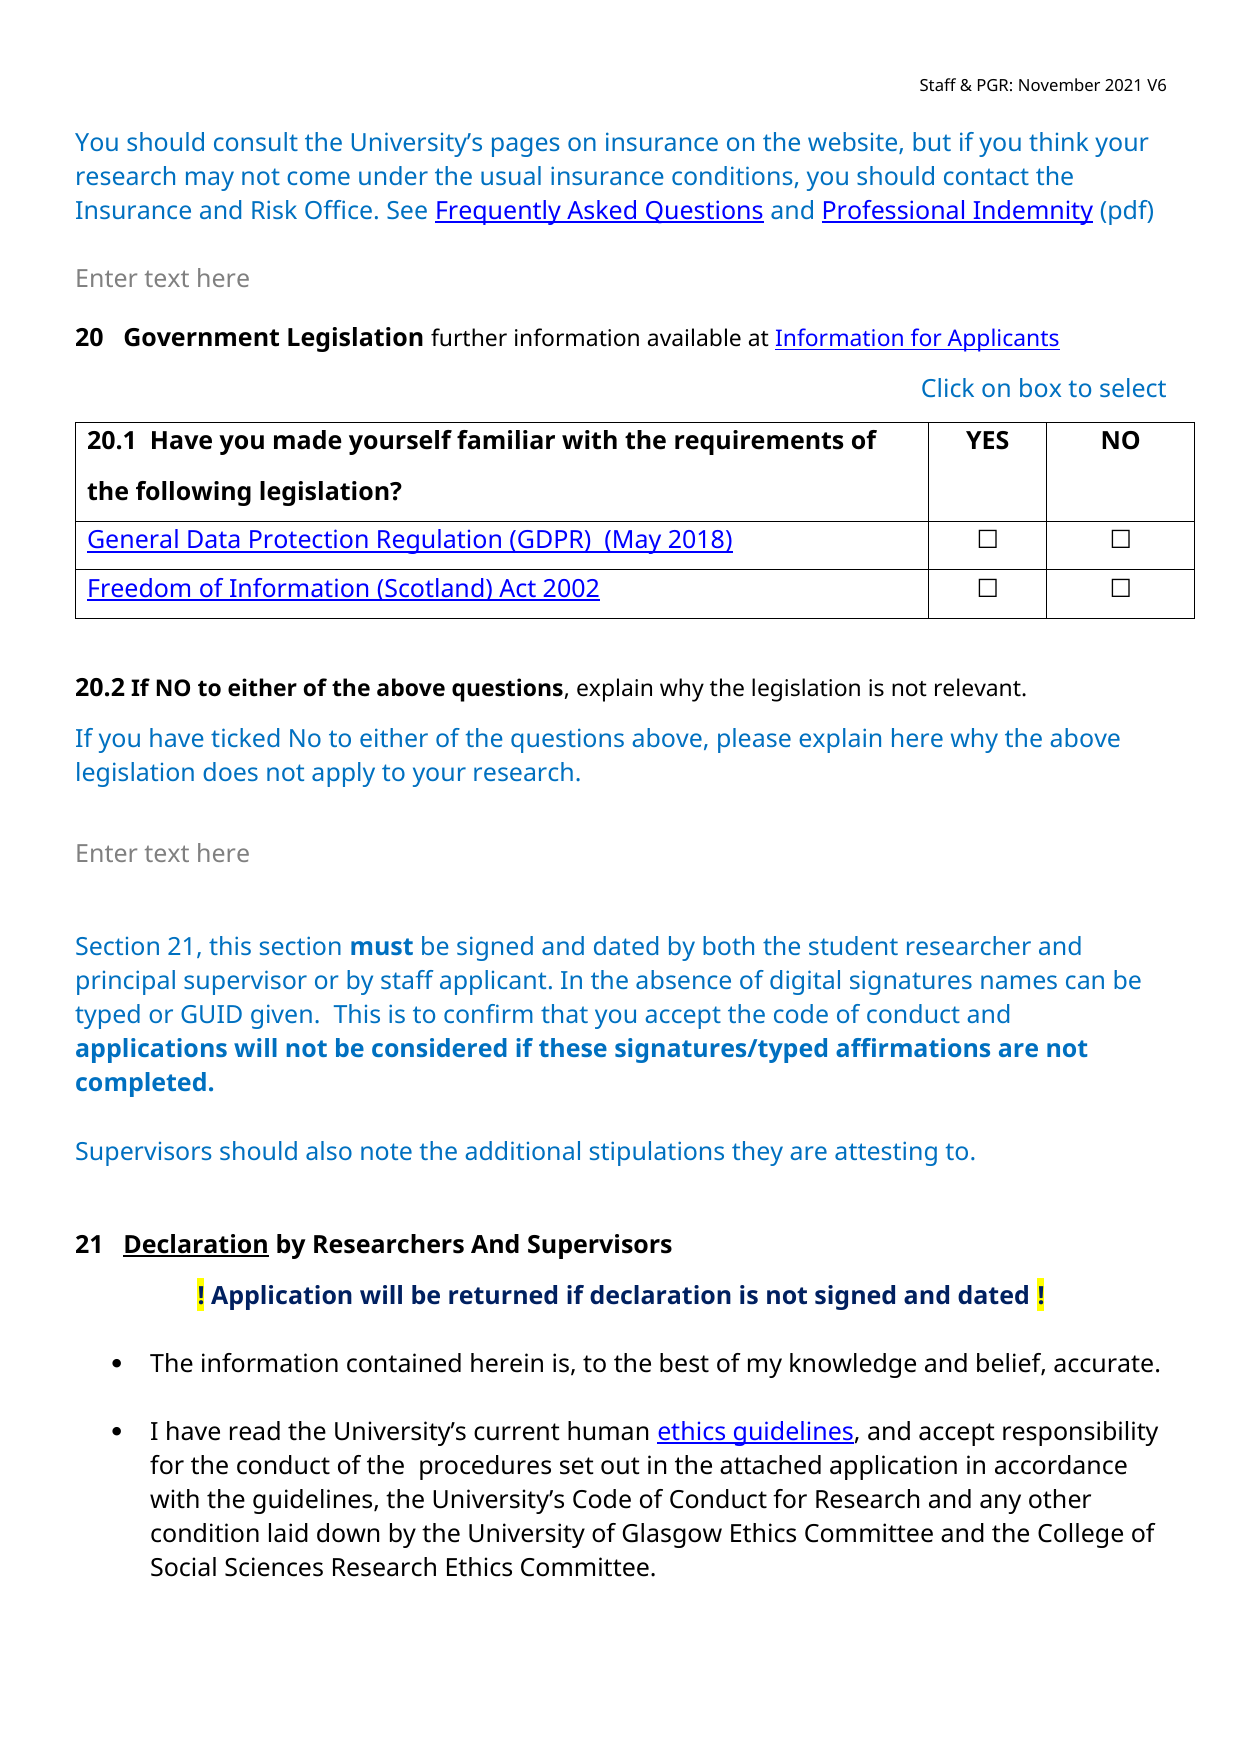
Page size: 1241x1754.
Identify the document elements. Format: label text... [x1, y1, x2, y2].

text Click on box to select [75, 371, 1167, 405]
table_header yes [929, 423, 1046, 521]
text 21 Declaration by Researchers And Supervisors [75, 1226, 1167, 1260]
list I have read the University’s current human ethics guidelines, and accept responsibility for the conduct of the procedures set out in the attached application in accordance with the guidelines, the University’s Code of Conduct for Research and any other condition laid down by the University of Glasgow Ethics Committee and the College of Social Sciences Research Ethics Committee. [112, 1414, 1167, 1584]
table_cell [1047, 522, 1194, 569]
text 20 Government Legislation further information available at Information for Applicants [75, 320, 1167, 354]
table_header 20.1 Have you made yourself familiar with the requirements of the following legislation? [76, 423, 928, 521]
list The information contained herein is, to the best of my knowledge and belief, accurate. [112, 1346, 1167, 1379]
text 20.2 If NO to either of the above questions, explain why the legislation is not relevant. [75, 670, 1167, 704]
table_cell General Data Protection Regulation (GDPR) (May 2018) [76, 522, 928, 569]
text Supervisors should also note the additional stipulations they are attesting to. [75, 1133, 1167, 1167]
text You should consult the University’s pages on insurance on the website, but if you think your research may not come under the usual insurance conditions, you should contact the Insurance and Risk Office. See Frequently Asked Questions and Professional Indemnity (pdf) [75, 124, 1167, 227]
table_cell Freedom of Information (Scotland) Act 2002 [76, 570, 928, 618]
table_header no [1047, 423, 1194, 521]
table_cell [929, 522, 1046, 569]
text ! Application will be returned if declaration is not signed and dated ! [75, 1277, 1167, 1311]
table_cell [929, 570, 1046, 618]
table_cell [1047, 570, 1194, 618]
text Section 21, this section must be signed and dated by both the student researcher and principal supervisor or by staff applicant. In the absence of digital signatures names can be typed or GUID given. This is to confirm that you accept the code of conduct and applications will not be considered if these signatures/typed affirmations are not completed. [75, 929, 1167, 1099]
text If you have ticked No to either of the questions above, please explain here why the above legislation does not apply to your research. [75, 721, 1167, 789]
